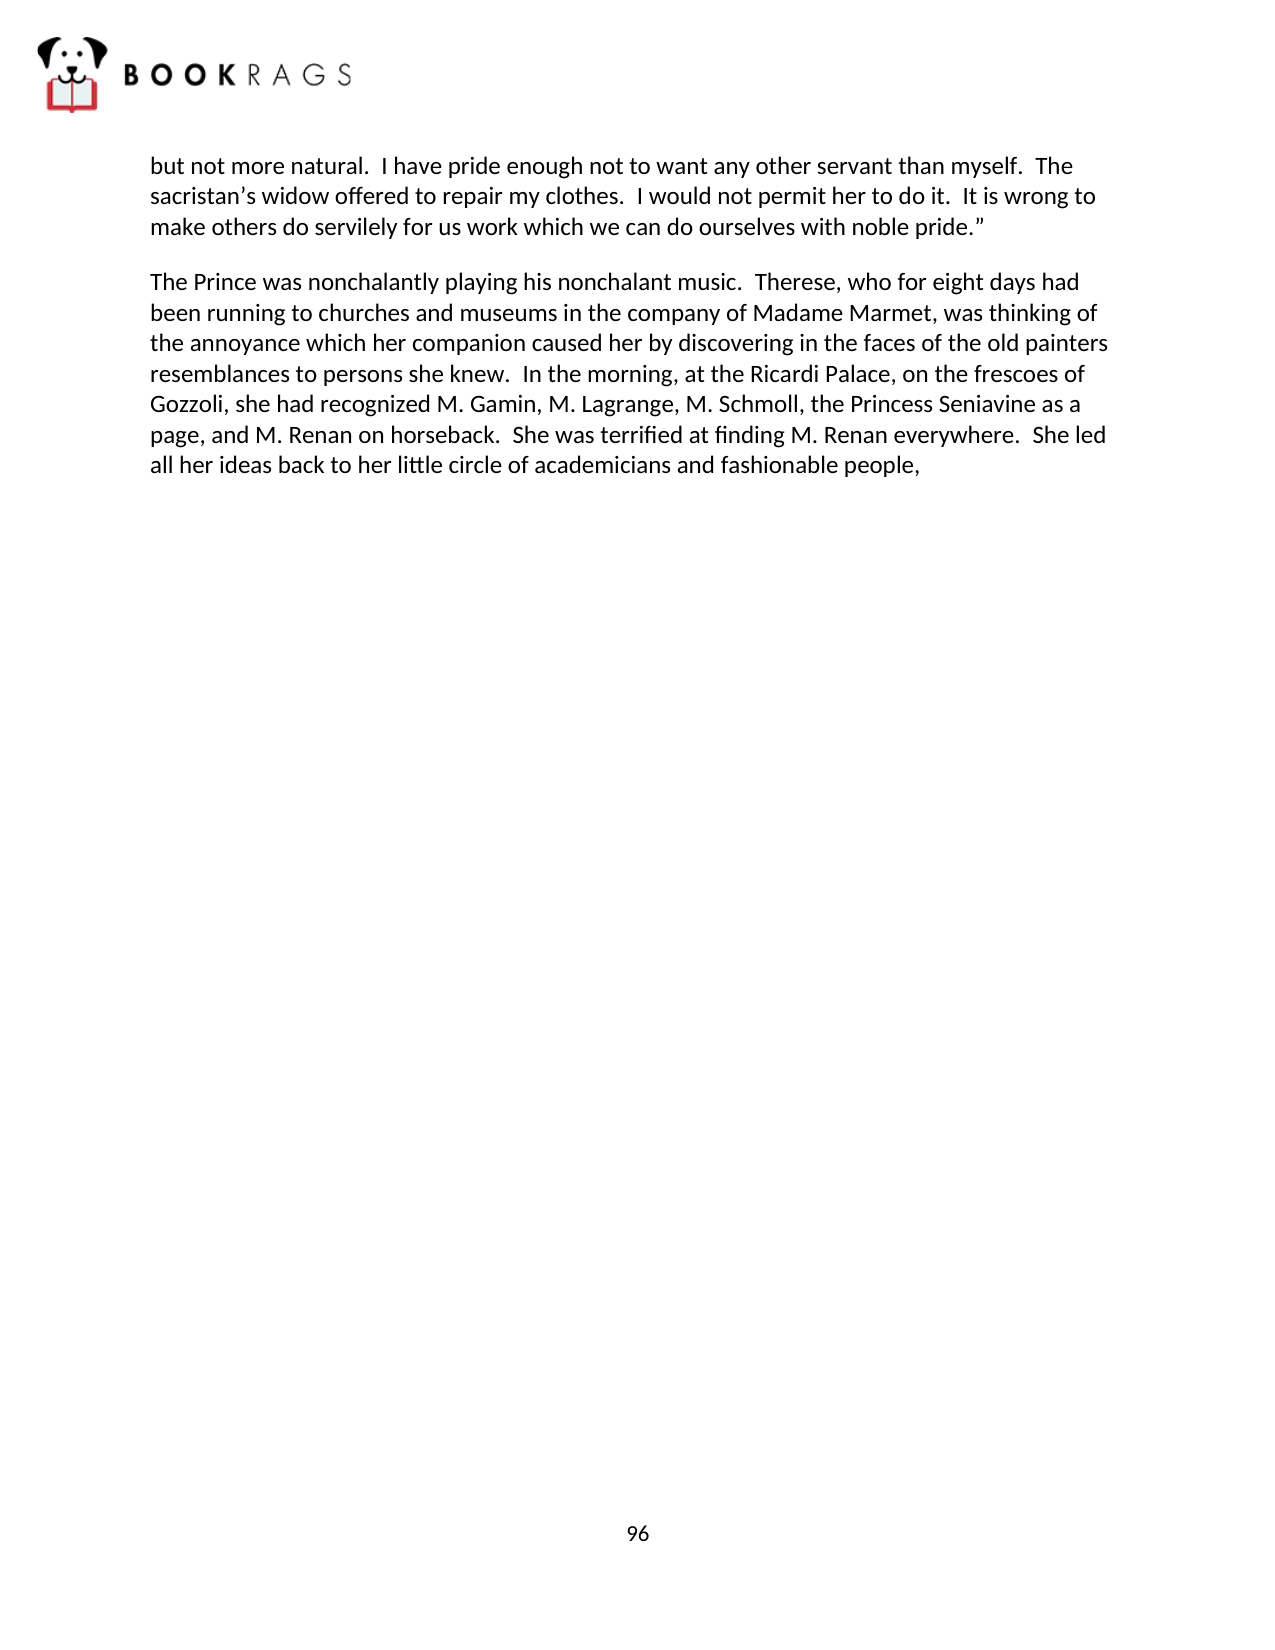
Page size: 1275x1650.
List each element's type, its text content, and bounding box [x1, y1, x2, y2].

picture [37, 37, 351, 113]
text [150, 150, 1125, 242]
text The Prince was nonchalantly playing his nonchalant music. Therese, who for eight days had been running to churches and museums in the company of Madame Marmet, was thinking of the annoyance which her companion caused her by discovering in the faces of the old painters resemblances to persons she knew. In the morning, at the Ricardi Palace, on the frescoes of Gozzoli, she had recognized M. Gamin, M. Lagrange, M. Schmoll, the Princess Seniavine as a page, and M. Renan on horseback. She was terrified at finding M. Renan everywhere. She led all her ideas back to her little circle of academicians and fashionable people, [150, 267, 1125, 480]
